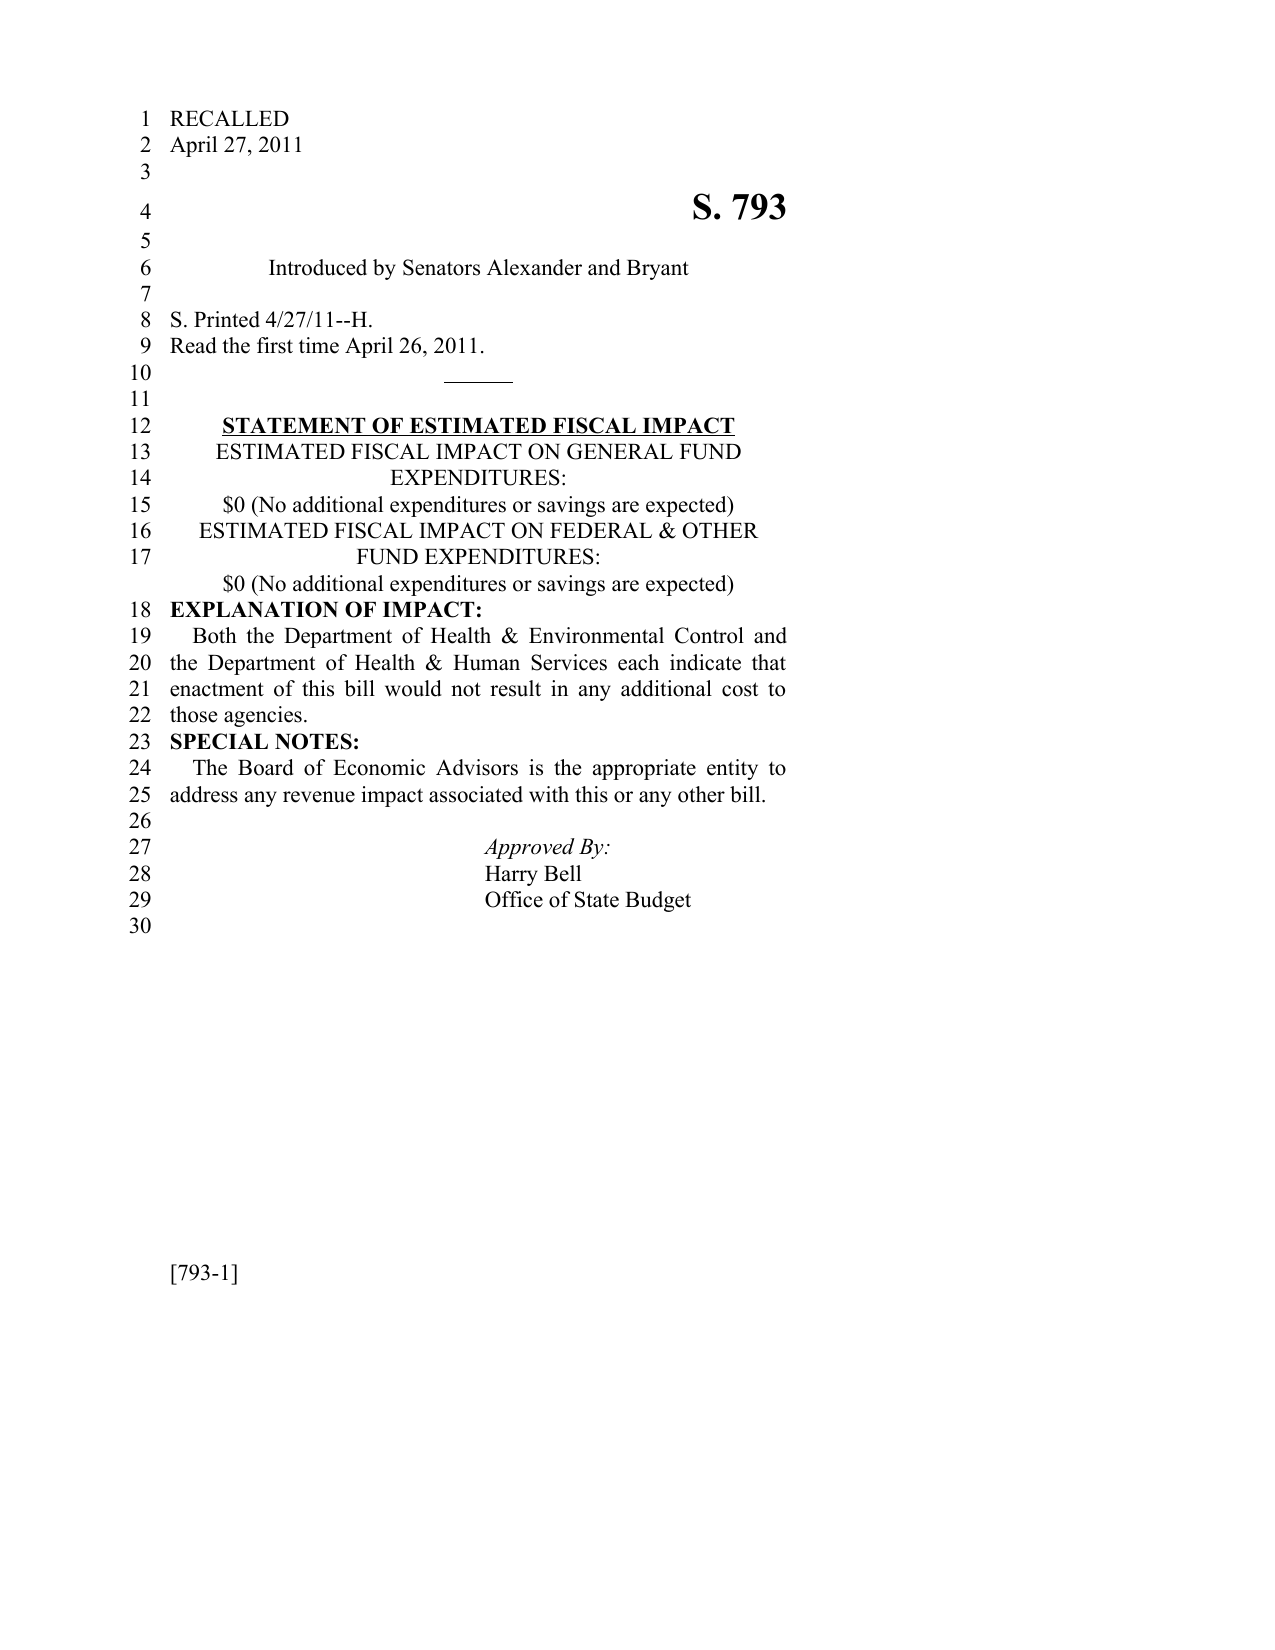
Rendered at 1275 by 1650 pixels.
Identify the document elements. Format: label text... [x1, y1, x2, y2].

text Both the Department of Health & Environmental Control and the Department of Health & Human Services each indicate that enactment of this bill would not result in any additional cost to those agencies. [169, 622, 787, 728]
text Introduced by Senators Alexander and Bryant [169, 253, 787, 280]
text ESTIMATED FISCAL IMPACT ON GENERAL FUND EXPENDITURES: [169, 438, 787, 491]
text SPECIAL NOTES: [169, 728, 787, 754]
text April 27, 2011 [169, 131, 787, 158]
text ESTIMATED FISCAL IMPACT ON FEDERAL & OTHER FUND EXPENDITURES: [169, 517, 787, 570]
text RECALLED [169, 105, 787, 131]
text Office of State Budget [169, 886, 787, 912]
text The Board of Economic Advisors is the appropriate entity to address any revenue impact associated with this or any other bill. [169, 754, 787, 807]
text $0 (No additional expenditures or savings are expected) [169, 570, 787, 596]
text Read the first time April 26, 2011. [169, 333, 787, 359]
text Approved By: [169, 833, 787, 860]
text Harry Bell [169, 860, 787, 886]
text STATEMENT OF ESTIMATED FISCAL IMPACT [169, 412, 787, 438]
text S. Printed 4/27/11--H. [169, 306, 787, 333]
text EXPLANATION OF IMPACT: [169, 596, 787, 622]
text $0 (No additional expenditures or savings are expected) [169, 491, 787, 517]
text S. 793 [169, 184, 787, 227]
